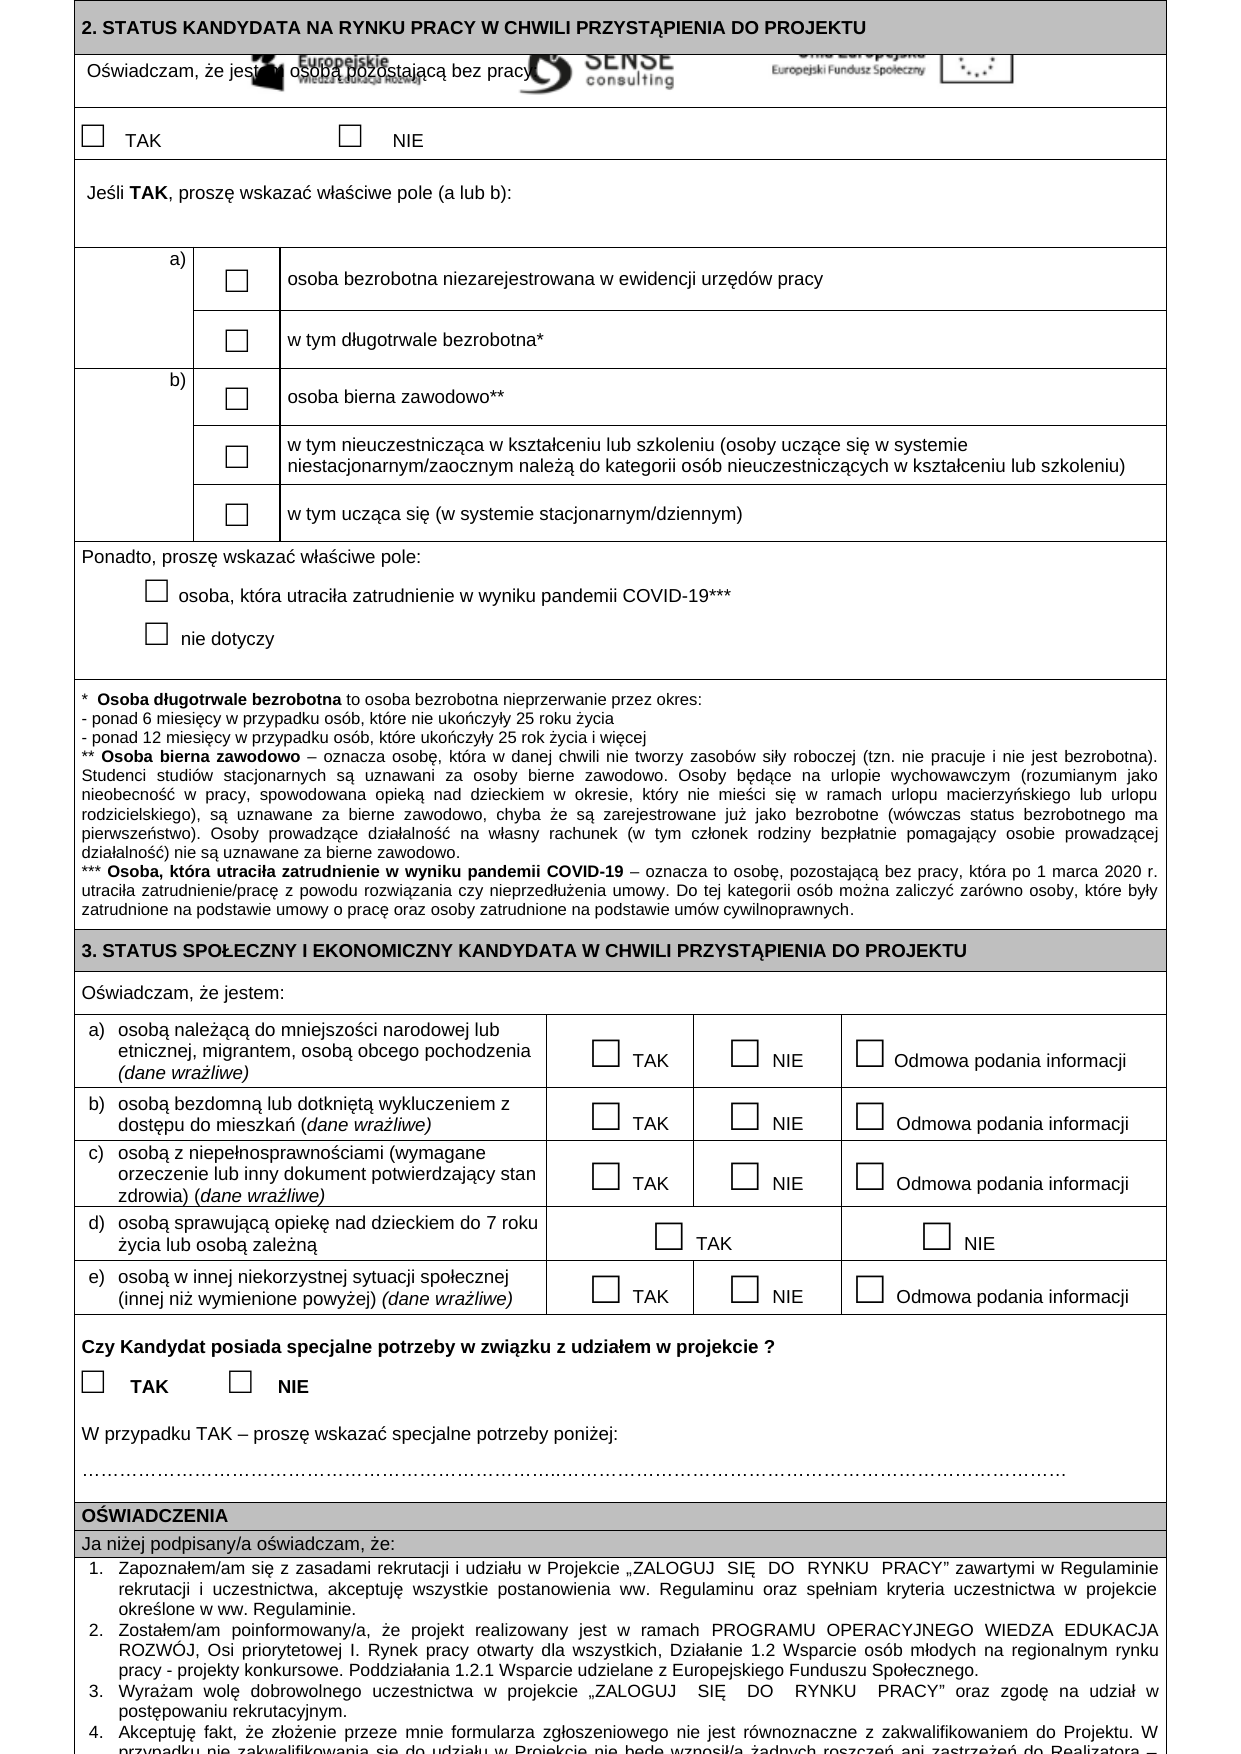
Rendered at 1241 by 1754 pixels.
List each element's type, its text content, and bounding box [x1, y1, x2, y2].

table_cell b) [75, 369, 193, 541]
table_cell OŚWIADCZENIA [75, 1503, 1166, 1530]
table_cell Ja niżej podpisany/a oświadczam, że: [75, 1531, 1166, 1557]
table_cell □ Odmowa podania informacji [842, 1141, 1166, 1206]
table_cell □ TAK [547, 1141, 693, 1206]
table_cell Czy Kandydat posiada specjalne potrzeby w związku z udziałem w projekcie ? □ TAK □ NIE W przypadku TAK – proszę wskazać specjalne potrzeby poniżej: …………………………………………………………………..……………………………………………………………………… [75, 1315, 1166, 1502]
table_cell □ [194, 485, 279, 541]
table_cell osobą z niepełnosprawnościami (wymagane orzeczenie lub inny dokument potwierdzający stan zdrowia) (dane wrażliwe) [75, 1141, 546, 1206]
table_cell □ [194, 248, 279, 310]
table_header 2. STATUS KANDYDATA NA RYNKU PRACY W CHWILI PRZYSTĄPIENIA DO PROJEKTU [75, 1, 1166, 54]
table_cell □ TAK □ NIE [75, 108, 1166, 159]
table_cell * Osoba długotrwale bezrobotna to osoba bezrobotna nieprzerwanie przez okres: - ponad 6 miesięcy w przypadku osób, które nie ukończyły 25 roku życia - ponad 12 miesięcy w przypadku osób, które ukończyły 25 rok życia i więcej ** Osoba bierna zawodowo – oznacza osobę, która w danej chwili nie tworzy zasobów siły roboczej (tzn. nie pracuje i nie jest bezrobotna). Studenci studiów stacjonarnych są uznawani za osoby bierne zawodowo. Osoby będące na urlopie wychowawczym (rozumianym jako nieobecność w pracy, spowodowana opieką nad dzieckiem w okresie, który nie mieści się w ramach urlopu macierzyńskiego lub urlopu rodzicielskiego), są uznawane za bierne zawodowo, chyba że są zarejestrowane już jako bezrobotne (wówczas status bezrobotnego ma pierwszeństwo). Osoby prowadzące działalność na własny rachunek (w tym członek rodziny bezpłatnie pomagający osobie prowadzącej działalność) nie są uznawane za bierne zawodowo. *** Osoba, która utraciła zatrudnienie w wyniku pandemii COVID-19 – oznacza to osobę, pozostającą bez pracy, która po 1 marca 2020 r. utraciła zatrudnienie/pracę z powodu rozwiązania czy nieprzedłużenia umowy. Do tej kategorii osób można zaliczyć zarówno osoby, które były zatrudnione na podstawie umowy o pracę oraz osoby zatrudnione na podstawie umów cywilnoprawnych. [75, 680, 1166, 929]
table_cell □ [194, 311, 279, 367]
table_cell □ NIE [694, 1088, 841, 1140]
table_cell □ [194, 426, 279, 484]
table_cell □ NIE [694, 1261, 841, 1314]
table_cell osobą należącą do mniejszości narodowej lub etnicznej, migrantem, osobą obcego pochodzenia (dane wrażliwe) [75, 1015, 546, 1087]
table_cell osobą bezdomną lub dotkniętą wykluczeniem z dostępu do mieszkań (dane wrażliwe) [75, 1088, 546, 1140]
table_cell □ Odmowa podania informacji [842, 1015, 1166, 1087]
table_cell Oświadczam, że jestem: [75, 972, 1166, 1014]
table_cell □ Odmowa podania informacji [842, 1261, 1166, 1314]
table_cell osoba bezrobotna niezarejestrowana w ewidencji urzędów pracy [281, 248, 1166, 310]
table_cell □ NIE [842, 1207, 1166, 1260]
table_cell □ TAK [547, 1261, 693, 1314]
table_cell □ Odmowa podania informacji [842, 1088, 1166, 1140]
table_cell □ TAK [547, 1015, 693, 1087]
table_cell w tym nieuczestnicząca w kształceniu lub szkoleniu (osoby uczące się w systemie niestacjonarnym/zaocznym należą do kategorii osób nieuczestniczących w kształceniu lub szkoleniu) [281, 426, 1166, 484]
table_cell w tym ucząca się (w systemie stacjonarnym/dziennym) [281, 485, 1166, 541]
table_cell Oświadczam, że jestem osobą pozostającą bez pracy: [75, 55, 1166, 107]
table_cell □ NIE [694, 1141, 841, 1206]
table_cell osobą w innej niekorzystnej sytuacji społecznej (innej niż wymienione powyżej) (dane wrażliwe) [75, 1261, 546, 1314]
table_cell w tym długotrwale bezrobotna* [281, 311, 1166, 367]
table_cell Jeśli TAK, proszę wskazać właściwe pole (a lub b): [75, 160, 1166, 247]
table_cell □ TAK [547, 1207, 841, 1260]
table_cell □ TAK [547, 1088, 693, 1140]
table_cell □ NIE [694, 1015, 841, 1087]
table_cell Ponadto, proszę wskazać właściwe pole: □ osoba, która utraciła zatrudnienie w wyniku pandemii COVID-19*** □ nie dotyczy [75, 542, 1166, 679]
table_cell osoba bierna zawodowo** [281, 369, 1166, 425]
table_cell 3. STATUS SPOŁECZNY I EKONOMICZNY KANDYDATA W CHWILI PRZYSTĄPIENIA DO PROJEKTU [75, 930, 1166, 971]
table_cell a) [75, 248, 193, 367]
table_cell □ [194, 369, 279, 425]
table_cell osobą sprawującą opiekę nad dzieckiem do 7 roku życia lub osobą zależną [75, 1207, 546, 1260]
